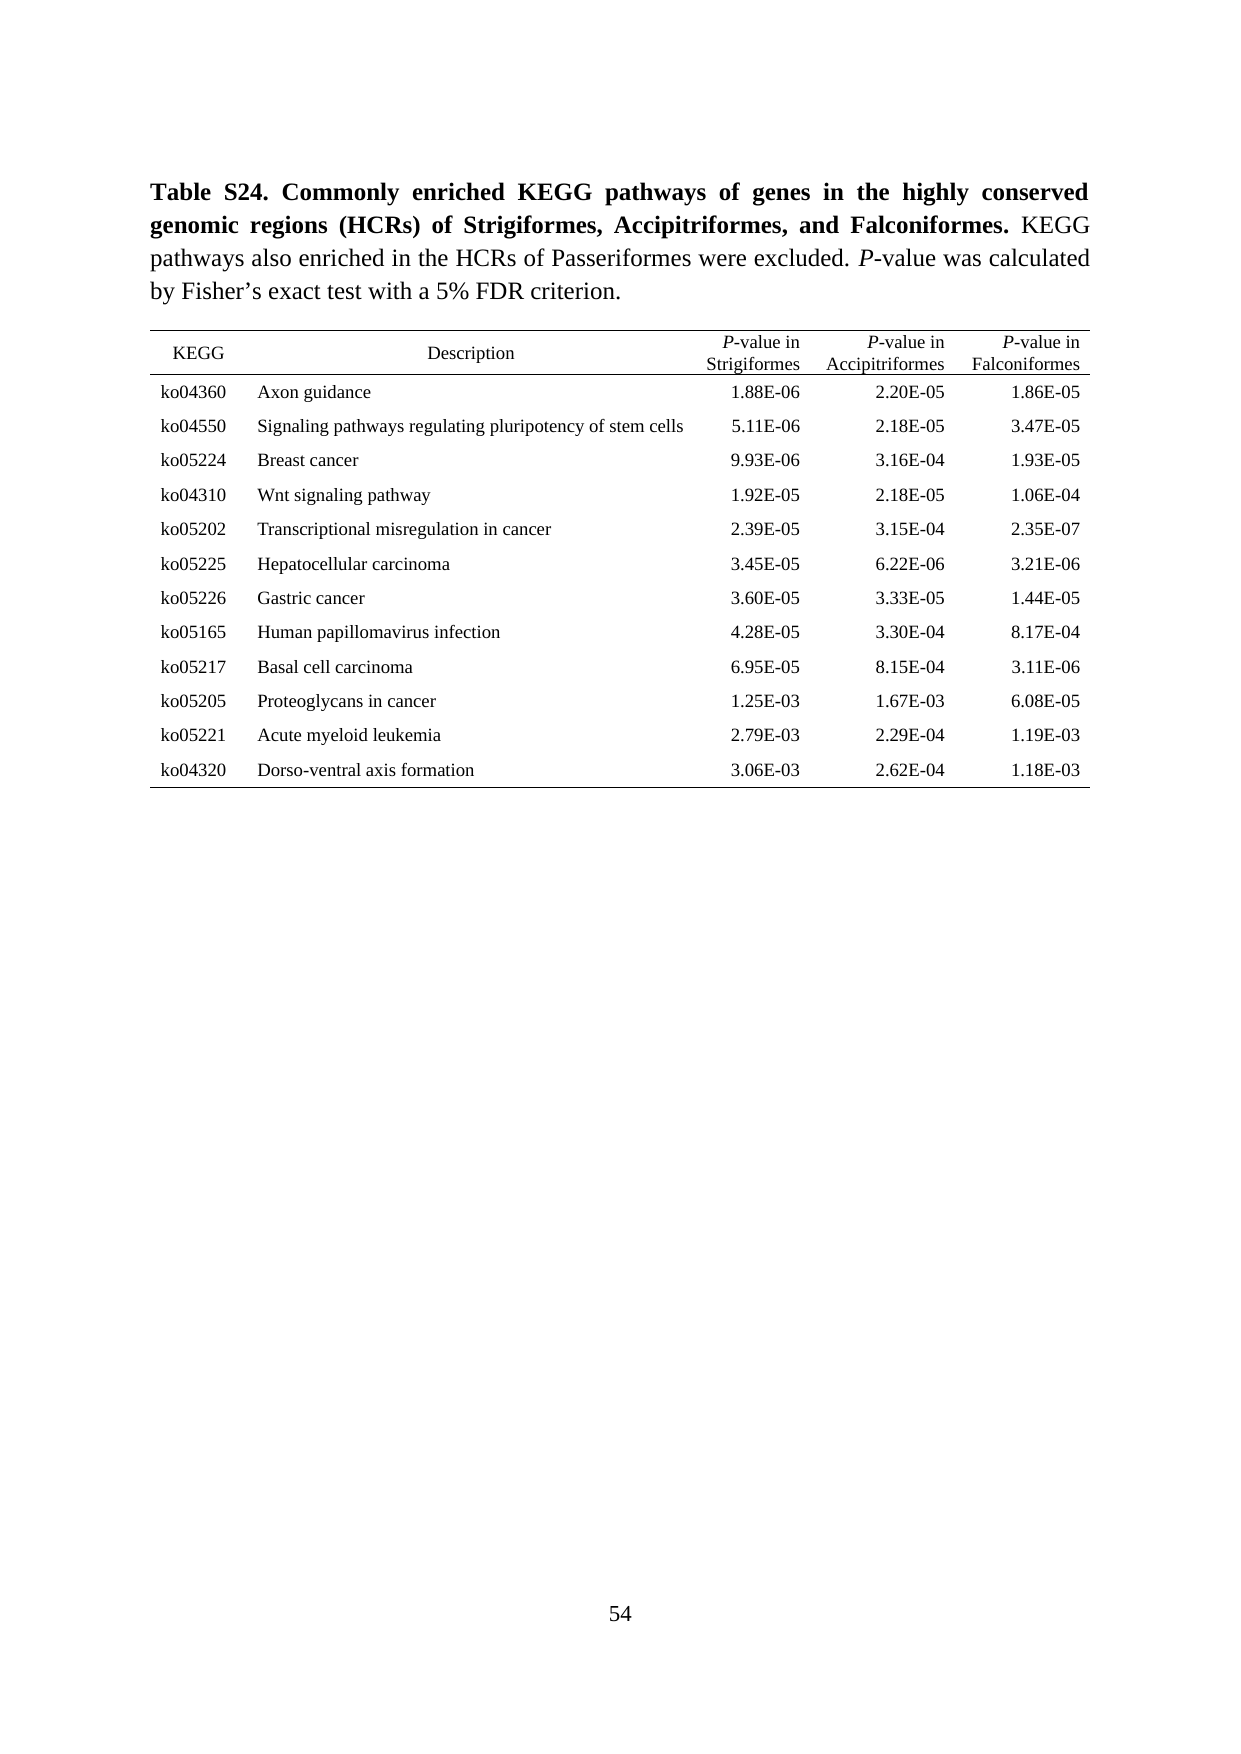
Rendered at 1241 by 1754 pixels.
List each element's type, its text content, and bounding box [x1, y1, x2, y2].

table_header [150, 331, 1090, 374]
text Table S24. Commonly enriched KEGG pathways of genes in the highly conserved genomic regions (HCRs) of Strigiformes, Accipitriformes, and Falconiformes. KEGG pathways also enriched in the HCRs of Passeriformes were excluded. P-value was calculated by Fisher’s exact test with a 5% FDR criterion. [150, 177, 1090, 305]
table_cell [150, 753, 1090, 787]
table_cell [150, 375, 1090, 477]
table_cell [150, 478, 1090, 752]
